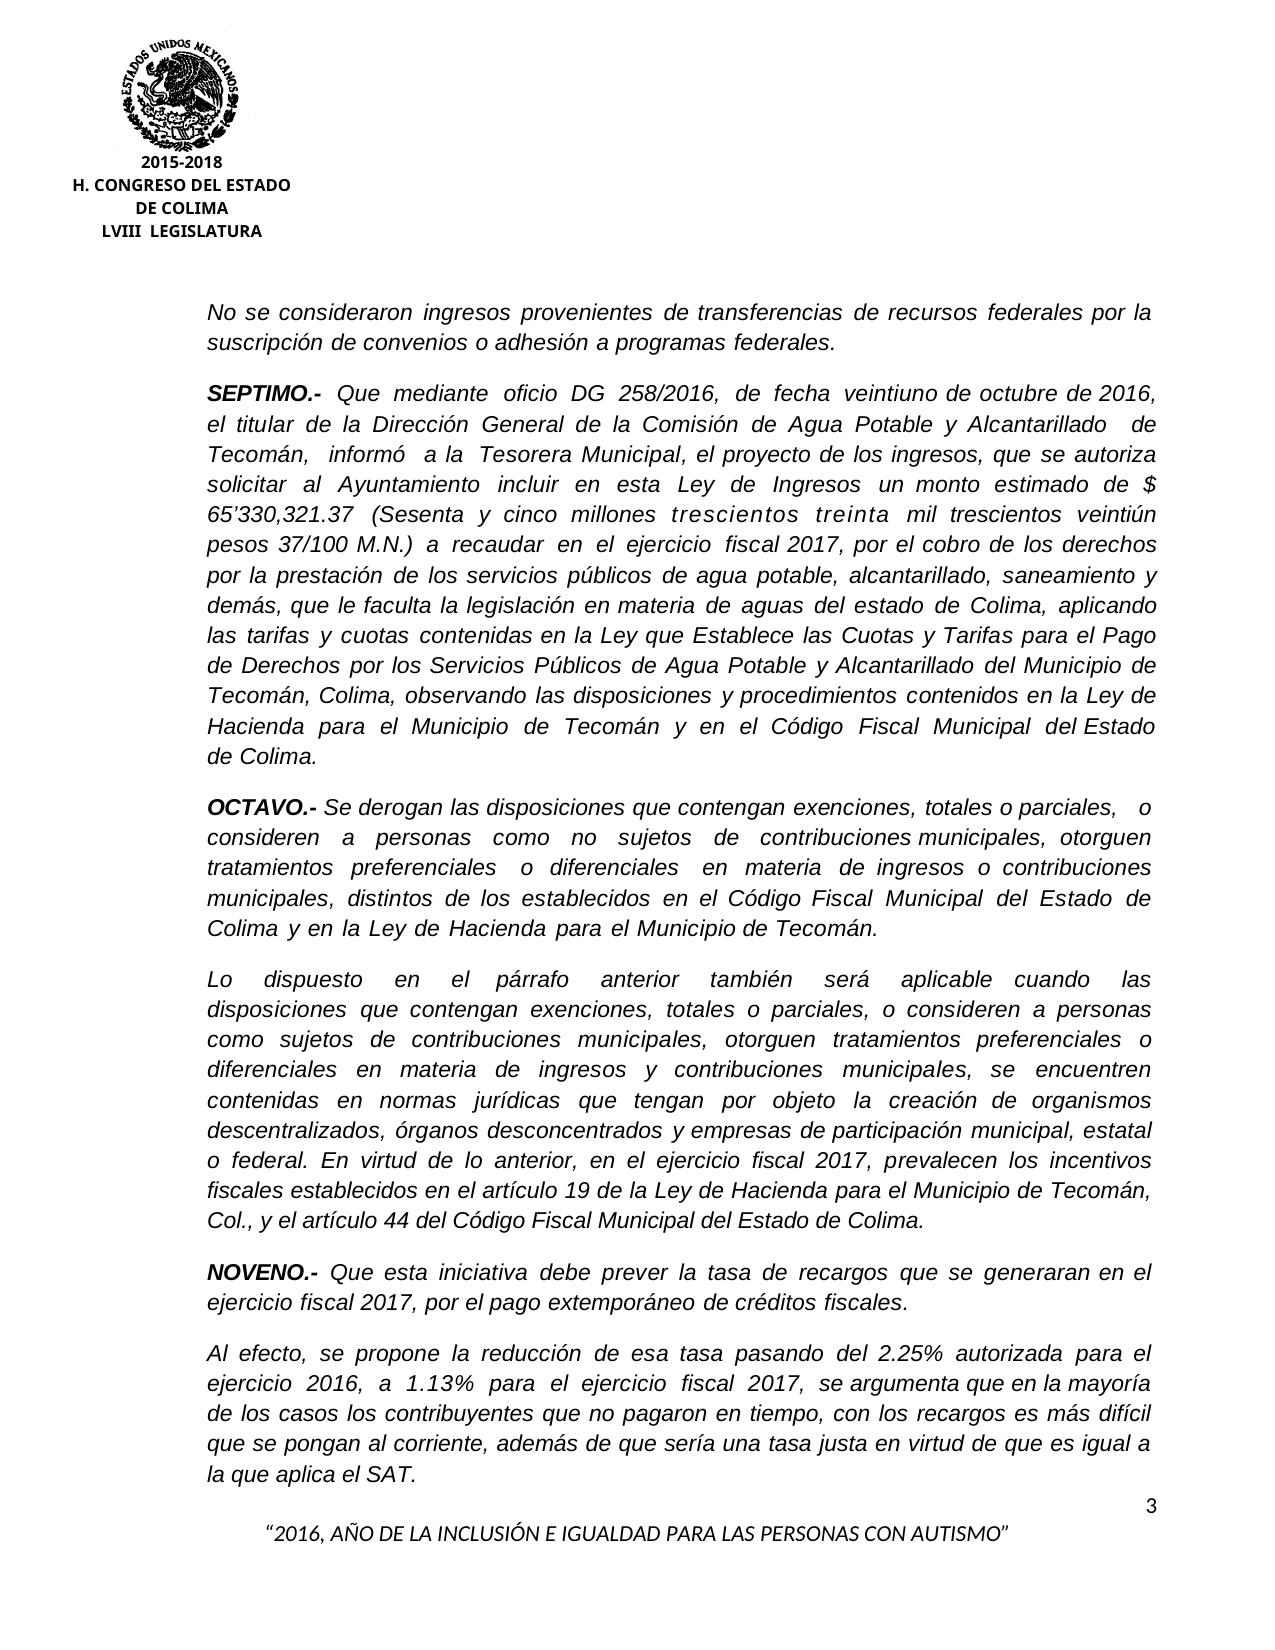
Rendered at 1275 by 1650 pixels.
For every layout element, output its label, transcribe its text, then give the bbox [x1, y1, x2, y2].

text OCTAVO.- Se derogan las disposiciones que contengan exenciones, totales o parciales, o consideren a personas como no sujetos de contribuciones municipales, otorguen tratamientos preferenciales o diferenciales en materia de ingresos o contribuciones municipales, distintos de los establecidos en el Código Fiscal Municipal del Estado de Colima y en la Ley de Hacienda para el Municipio de Tecomán. [207, 794, 1152, 941]
text NOVENO.- Que esta iniciativa debe prever la tasa de recargos que se generaran en el ejercicio fiscal 2017, por el pago extemporáneo de créditos fiscales. [207, 1258, 1152, 1315]
picture [107, 27, 261, 155]
text Al efecto, se propone la reducción de esa tasa pasando del 2.25% autorizada para el ejercicio 2016, a 1.13% para el ejercicio fiscal 2017, se argumenta que en la mayoría de los casos los contribuyentes que no pagaron en tiempo, con los recargos es más difícil que se pongan al corriente, además de que sería una tasa justa en virtud de que es igual a la que aplica el SAT. [207, 1340, 1152, 1487]
text Lo dispuesto en el párrafo anterior también será aplicable cuando las disposiciones que contengan exenciones, totales o parciales, o consideren a personas como sujetos de contribuciones municipales, otorguen tratamientos preferenciales o diferenciales en materia de ingresos y contribuciones municipales, se encuentren contenidas en normas jurídicas que tengan por objeto la creación de organismos descentralizados, órganos desconcentrados y empresas de participación municipal, estatal o federal. En virtud de lo anterior, en el ejercicio fiscal 2017, prevalecen los incentivos fiscales establecidos en el artículo 19 de la Ley de Hacienda para el Municipio de Tecomán, Col., y el artículo 44 del Código Fiscal Municipal del Estado de Colima. [207, 966, 1152, 1234]
text No se consideraron ingresos provenientes de transferencias de recursos federales por la suscripción de convenios o adhesión a programas federales. [207, 299, 1152, 356]
text SEPTIMO.- Que mediante oficio DG 258/2016, de fecha veintiuno de octubre de 2016, el titular de la Dirección General de la Comisión de Agua Potable y Alcantarillado de Tecomán, informó a la Tesorera Municipal, el proyecto de los ingresos, que se autoriza solicitar al Ayuntamiento incluir en esta Ley de Ingresos un monto estimado de $ 65’330,321.37 (Sesenta y cinco millones trescientos treinta mil trescientos veintiún pesos 37/100 M.N.) a recaudar en el ejercicio fiscal 2017, por el cobro de los derechos por la prestación de los servicios públicos de agua potable, alcantarillado, saneamiento y demás, que le faculta la legislación en materia de aguas del estado de Colima, aplicando las tarifas y cuotas contenidas en la Ley que Establece las Cuotas y Tarifas para el Pago de Derechos por los Servicios Públicos de Agua Potable y Alcantarillado del Municipio de Tecomán, Colima, observando las disposiciones y procedimientos contenidos en la Ley de Hacienda para el Municipio de Tecomán y en el Código Fiscal Municipal del Estado de Colima. [207, 380, 1157, 769]
